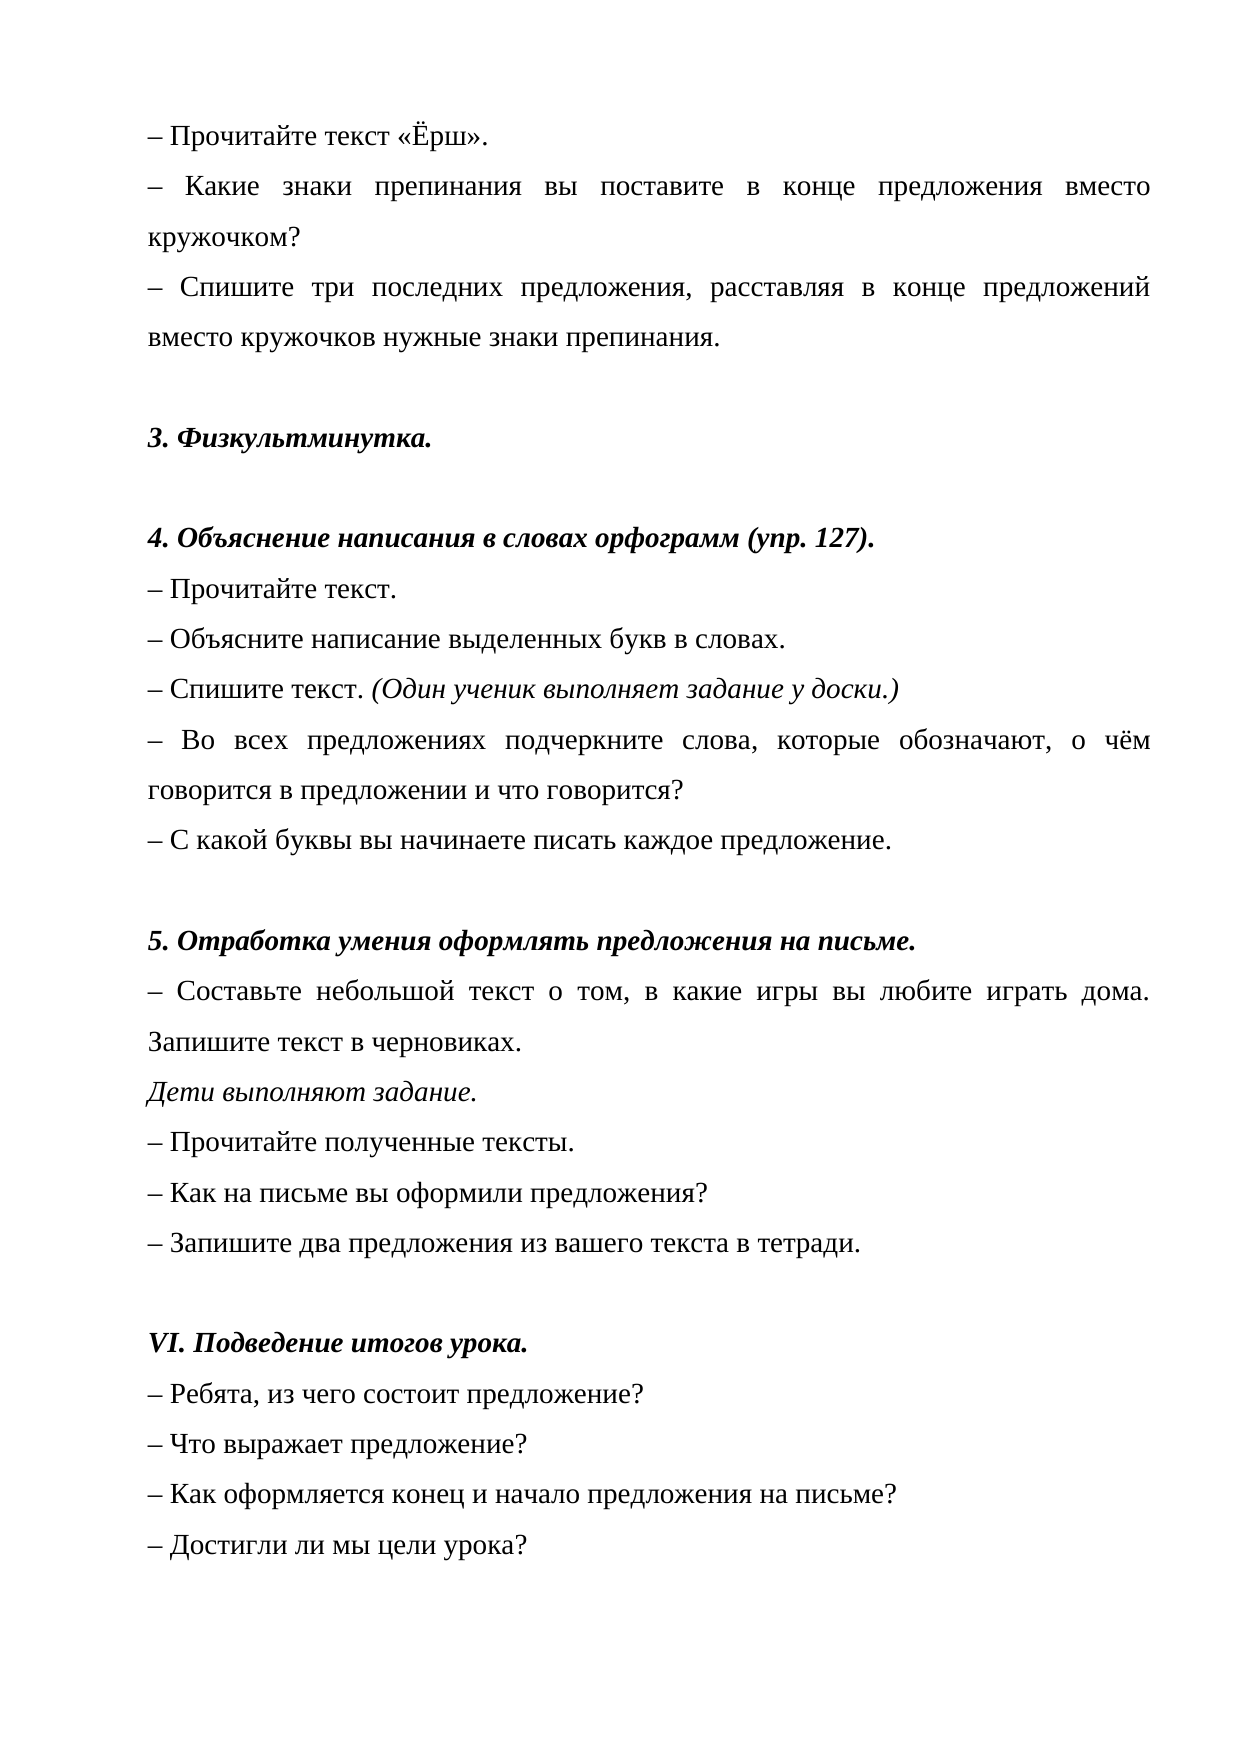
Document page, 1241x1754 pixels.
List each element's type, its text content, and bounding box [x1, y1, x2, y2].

text – Объясните написание выделенных букв в словах. [148, 621, 1152, 655]
text – Как оформляется конец и начало предложения на письме? [148, 1477, 1152, 1510]
text – Прочитайте текст. [148, 571, 1152, 604]
text – Что выражает предложение? [148, 1426, 1152, 1460]
text – Составьте небольшой текст о том, в какие игры вы любите играть дома. Запишите текст в черновиках. [148, 973, 1152, 1057]
text – Ребята, из чего состоит предложение? [148, 1376, 1152, 1409]
text 4. Объяснение написания в словах орфограмм (упр. 127). [148, 521, 1152, 554]
text – Запишите два предложения из вашего текста в тетради. [148, 1225, 1152, 1258]
text – С какой буквы вы начинаете писать каждое предложение. [148, 822, 1152, 856]
text VI. Подведение итогов урока. [148, 1326, 1152, 1359]
text – Во всех предложениях подчеркните слова, которые обозначают, о чём говорится в предложении и что говорится? [148, 722, 1152, 806]
text 3. Физкультминутка. [148, 420, 1152, 453]
text – Как на письме вы оформили предложения? [148, 1175, 1152, 1208]
text – Достигли ли мы цели урока? [148, 1527, 1152, 1560]
text – Прочитайте текст «Ёрш». [148, 118, 1152, 152]
text – Какие знаки препинания вы поставите в конце предложения вместо кружочком? [148, 168, 1152, 252]
text – Спишите три последних предложения, расставляя в конце предложений вместо кружочков нужные знаки препинания. [148, 269, 1152, 353]
text – Прочитайте полученные тексты. [148, 1124, 1152, 1158]
text – Спишите текст. (Один ученик выполняет задание у доски.) [148, 672, 1152, 705]
text Дети выполняют задание. [148, 1074, 1152, 1108]
text 5. Отработка умения оформлять предложения на письме. [148, 923, 1152, 957]
